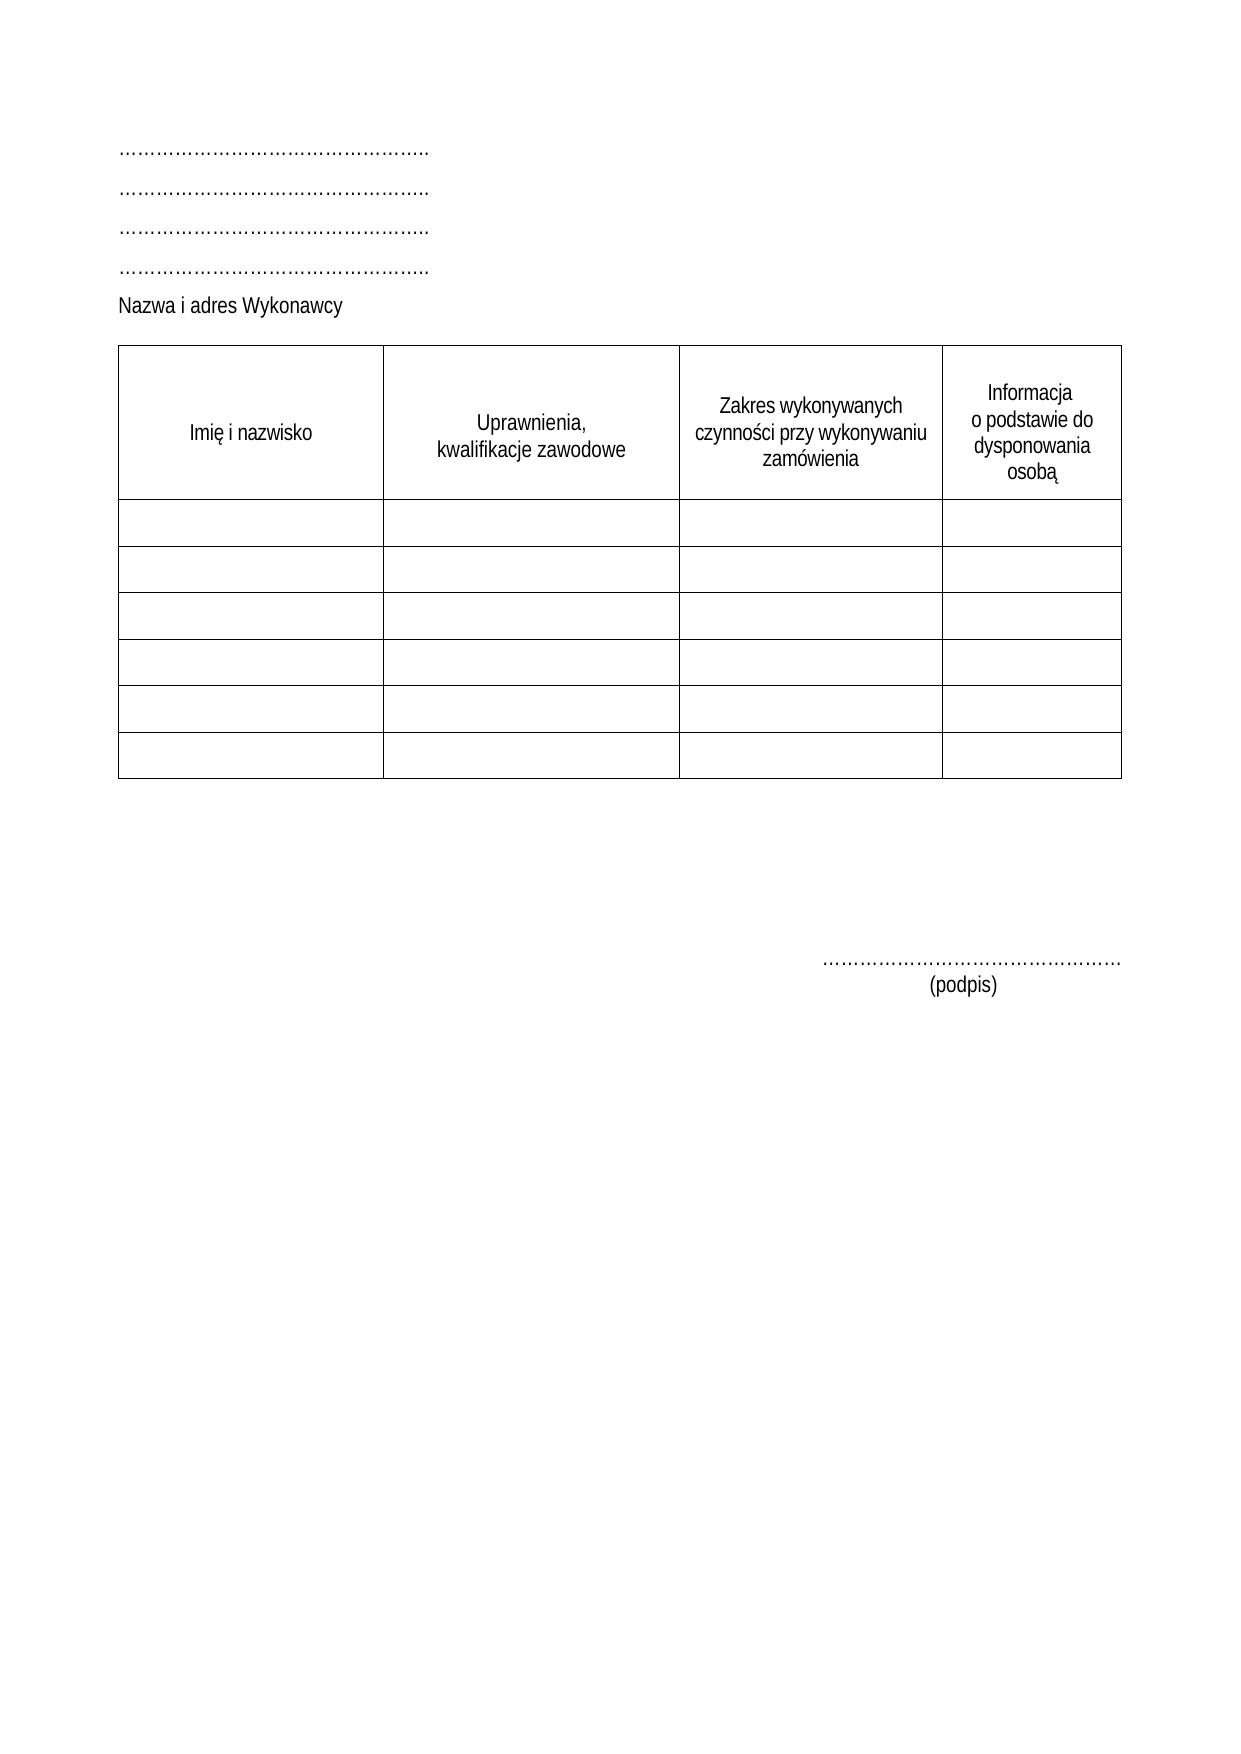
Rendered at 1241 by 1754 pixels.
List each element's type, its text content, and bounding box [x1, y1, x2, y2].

table_cell [119, 593, 383, 639]
table_cell [384, 640, 679, 685]
table_cell [943, 686, 1121, 732]
table_cell [680, 547, 942, 592]
table_cell [119, 547, 383, 592]
table_cell [384, 547, 679, 592]
text Nazwa i adres Wykonawcy [118, 292, 1122, 318]
table_header Imię i nazwisko [119, 346, 383, 499]
table_cell [384, 593, 679, 639]
table_cell [943, 733, 1121, 778]
table_cell [119, 640, 383, 685]
table_cell [943, 547, 1121, 592]
table_cell [384, 686, 679, 732]
table_cell [943, 500, 1121, 546]
table_cell [384, 500, 679, 546]
text (podpis) [856, 971, 1122, 997]
table_cell [680, 640, 942, 685]
table_cell [119, 686, 383, 732]
table_cell [943, 593, 1121, 639]
table_header Uprawnienia, kwalifikacje zawodowe [384, 346, 679, 499]
text ………………………………………….. [118, 174, 1122, 200]
text ………………………………………….. [118, 213, 1122, 239]
table_header Zakres wykonywanych czynności przy wykonywaniu zamówienia [680, 346, 942, 499]
table_cell [680, 593, 942, 639]
table_cell [384, 733, 679, 778]
table_cell [119, 500, 383, 546]
table_cell [943, 640, 1121, 685]
table_cell [680, 733, 942, 778]
table_header Informacja o podstawie do dysponowania osobą [943, 346, 1121, 499]
text ………………………………………… [118, 944, 1122, 971]
text ………………………………………….. [118, 134, 1122, 161]
table_cell [119, 733, 383, 778]
table_cell [680, 500, 942, 546]
text ………………………………………….. [118, 253, 1122, 279]
table_cell [680, 686, 942, 732]
